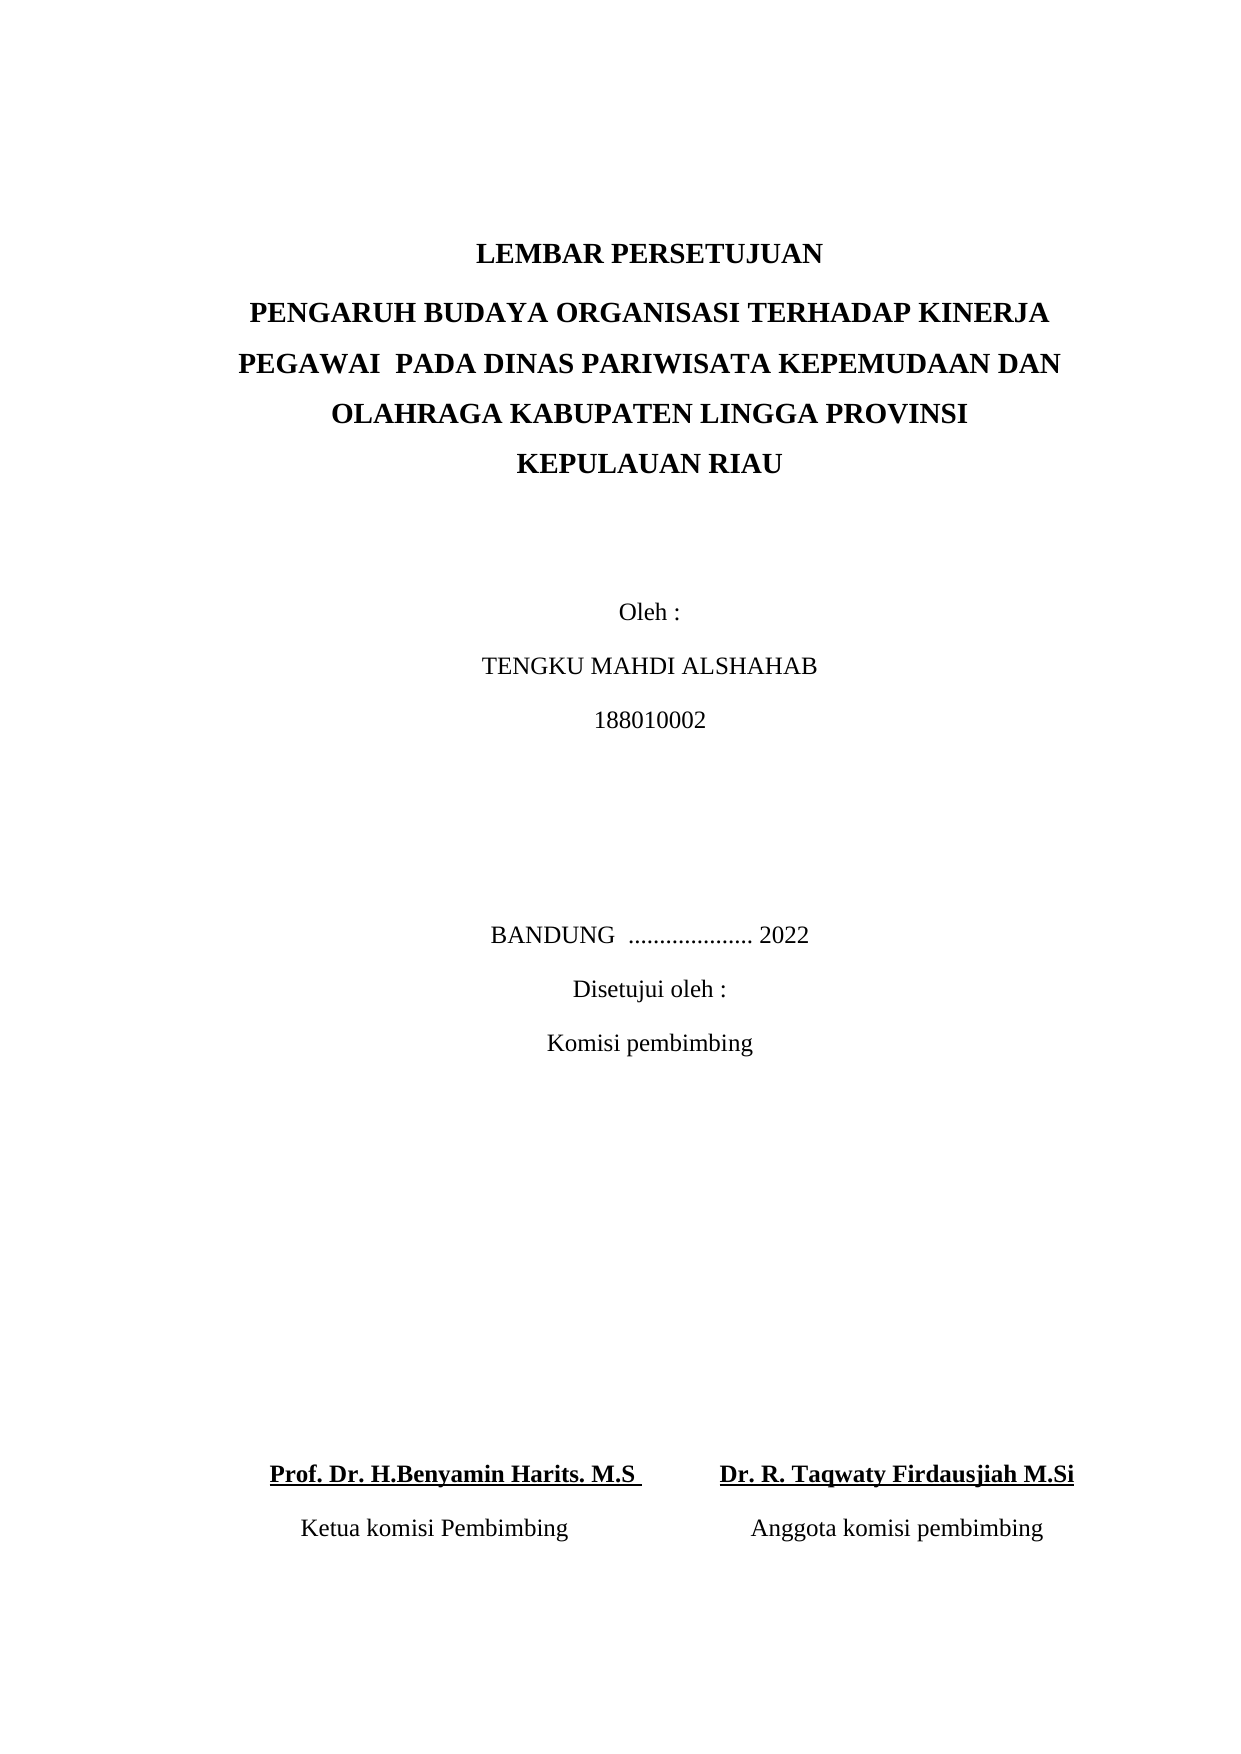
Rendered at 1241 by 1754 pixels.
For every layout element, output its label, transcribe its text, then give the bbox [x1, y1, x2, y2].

text LEMBAR PERSETUJUAN [236, 236, 1063, 270]
text PENGARUH BUDAYA ORGANISASI TERHADAP KINERJA PEGAWAI PADA DINAS PARIWISATA KEPEMUDAAN DAN OLAHRAGA KABUPATEN LINGGA PROVINSI KEPULAUAN RIAU [236, 296, 1063, 480]
text Ketua komisi Pembimbing Anggota komisi pembimbing [236, 1513, 1107, 1542]
text TENGKU MAHDI ALSHAHAB [236, 651, 1063, 680]
text BANDUNG .................... 2022 [236, 921, 1063, 949]
text 188010002 [236, 705, 1063, 734]
text Disetujui oleh : [236, 974, 1063, 1003]
text Komisi pembimbing [236, 1028, 1063, 1057]
text Oleh : [236, 597, 1063, 626]
text Prof. Dr. H.Benyamin Harits. M.S Dr. R. Taqwaty Firdausjiah M.Si [236, 1459, 1107, 1488]
